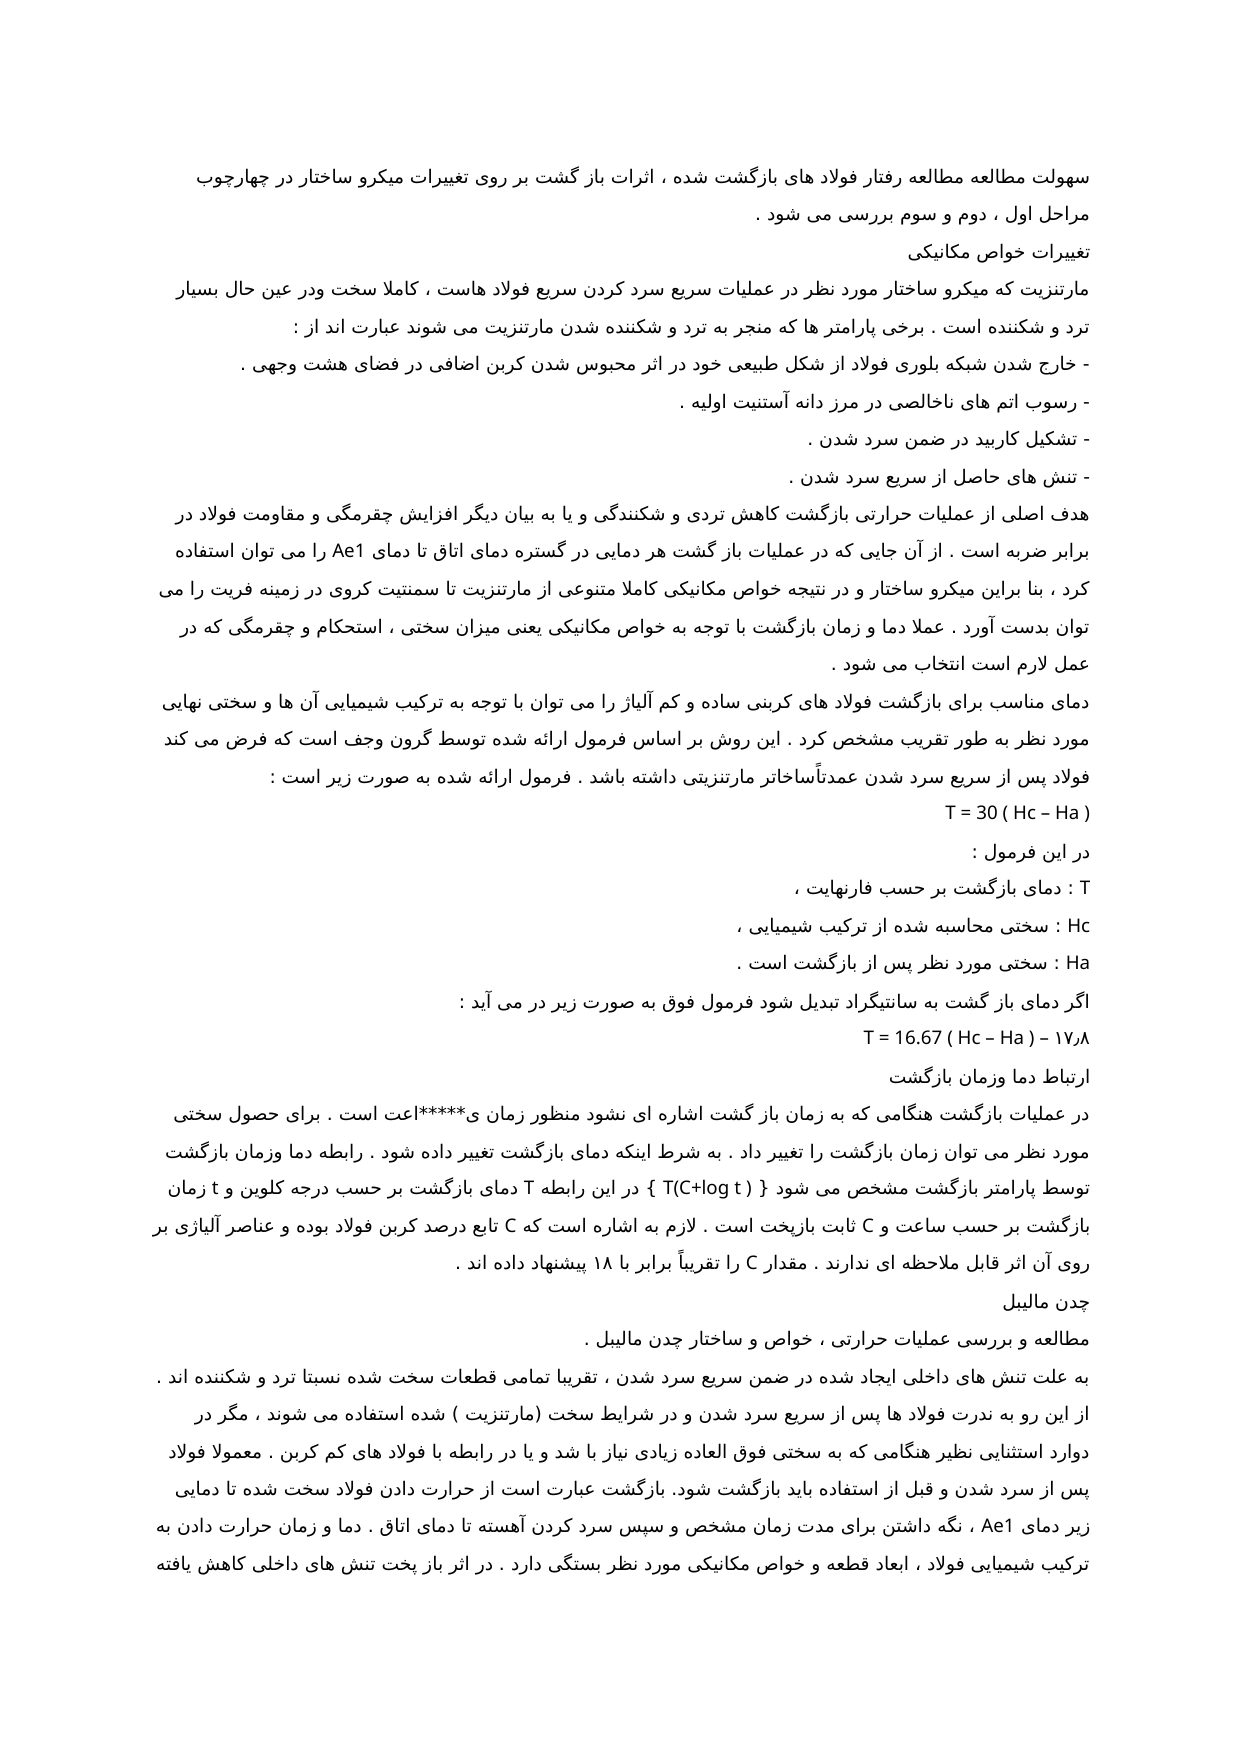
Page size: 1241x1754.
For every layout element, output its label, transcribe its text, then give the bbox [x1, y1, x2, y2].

text اگر دمای باز گشت به سانتیگراد تبدیل شود فرمول فوق به صورت زیر در می آید : [150, 975, 1090, 1012]
text ارتباط دما وزمان بازگشت [150, 1050, 1090, 1087]
text مطالعه و بررسی عملیات حرارتی ، خواص و ساختار چدن مالیبل . [150, 1312, 1090, 1350]
text - رسوب اتم های ناخالصی در مرز دانه آستنیت اولیه . [150, 375, 1090, 412]
text - تنش های حاصل از سریع سرد شدن . [150, 450, 1090, 487]
text T = 16.67 ( Hc – Ha ) – ۱۷٫۸ [150, 1012, 1090, 1050]
text Hc : سختی محاسبه شده از ترکیب شیمیایی ، [150, 900, 1090, 937]
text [150, 1350, 1090, 1575]
text هدف اصلی از عملیات حرارتی بازگشت کاهش تردی و شکنندگی و یا به بیان دیگر افزایش چقرمگی و مقاومت فولاد در برابر ضربه است . از آن جایی که در عملیات باز گشت هر دمایی در گستره دمای اتاق تا دمای Ae1 را می توان استفاده کرد ، بنا براین میکرو ساختار و در نتیجه خواص مکانیکی کاملا متنوعی از مارتنزیت تا سمنتیت کروی در زمینه فریت را می توان بدست آورد . عملا دما و زمان بازگشت با توجه به خواص مکانیکی یعنی میزان سختی ، استحکام و چقرمگی که در عمل لارم است انتخاب می شود . [150, 487, 1090, 675]
text چدن مالیبل [150, 1275, 1090, 1312]
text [150, 150, 1090, 225]
text در این فرمول : [150, 825, 1090, 862]
text T = 30 ( Hc – Ha ) [150, 787, 1090, 825]
text مارتنزیت که میکرو ساختار مورد نظر در عملیات سریع سرد کردن سریع فولاد هاست ، کاملا سخت ودر عین حال بسیار ترد و شکننده است . برخی پارامتر ها که منجر به ترد و شکننده شدن مارتنزیت می شوند عبارت اند از : [150, 262, 1090, 337]
text T : دمای بازگشت بر حسب فارنهایت ، [150, 862, 1090, 900]
text - خارج شدن شبکه بلوری فولاد از شکل طبیعی خود در اثر محبوس شدن کربن اضافی در فضای هشت وجهی . [150, 337, 1090, 375]
text دمای مناسب برای بازگشت فولاد های کربنی ساده و کم آلیاژ را می توان با توجه به ترکیب شیمیایی آن ها و سختی نهایی مورد نظر به طور تقریب مشخص کرد . این روش بر اساس فرمول ارائه شده توسط گرون وجف است که فرض می کند فولاد پس از سریع سرد شدن عمدتاًساخاتر مارتنزیتی داشته باشد . فرمول ارائه شده به صورت زیر است : [150, 675, 1090, 787]
text در عملیات بازگشت هنگامی که به زمان باز گشت اشاره ای نشود منظور زمان ی*****اعت است . برای حصول سختی مورد نظر می توان زمان بازگشت را تغییر داد . به شرط اینکه دمای بازگشت تغییر داده شود . رابطه دما وزمان بازگشت توسط پارامتر بازگشت مشخص می شود { T(C+log t ) } در این رابطه T دمای بازگشت بر حسب درجه کلوین و t زمان بازگشت بر حسب ساعت و C ثابت بازپخت است . لازم به اشاره است که C تابع درصد کربن فولاد بوده و عناصر آلیاژی بر روی آن اثر قابل ملاحظه ای ندارند . مقدار C را تقریباً برابر با ۱۸ پیشنهاد داده اند . [150, 1087, 1090, 1275]
text - تشکیل کاربید در ضمن سرد شدن . [150, 412, 1090, 450]
text تغییرات خواص مکانیکی [150, 225, 1090, 262]
text Ha : سختی مورد نظر پس از بازگشت است . [150, 937, 1090, 975]
